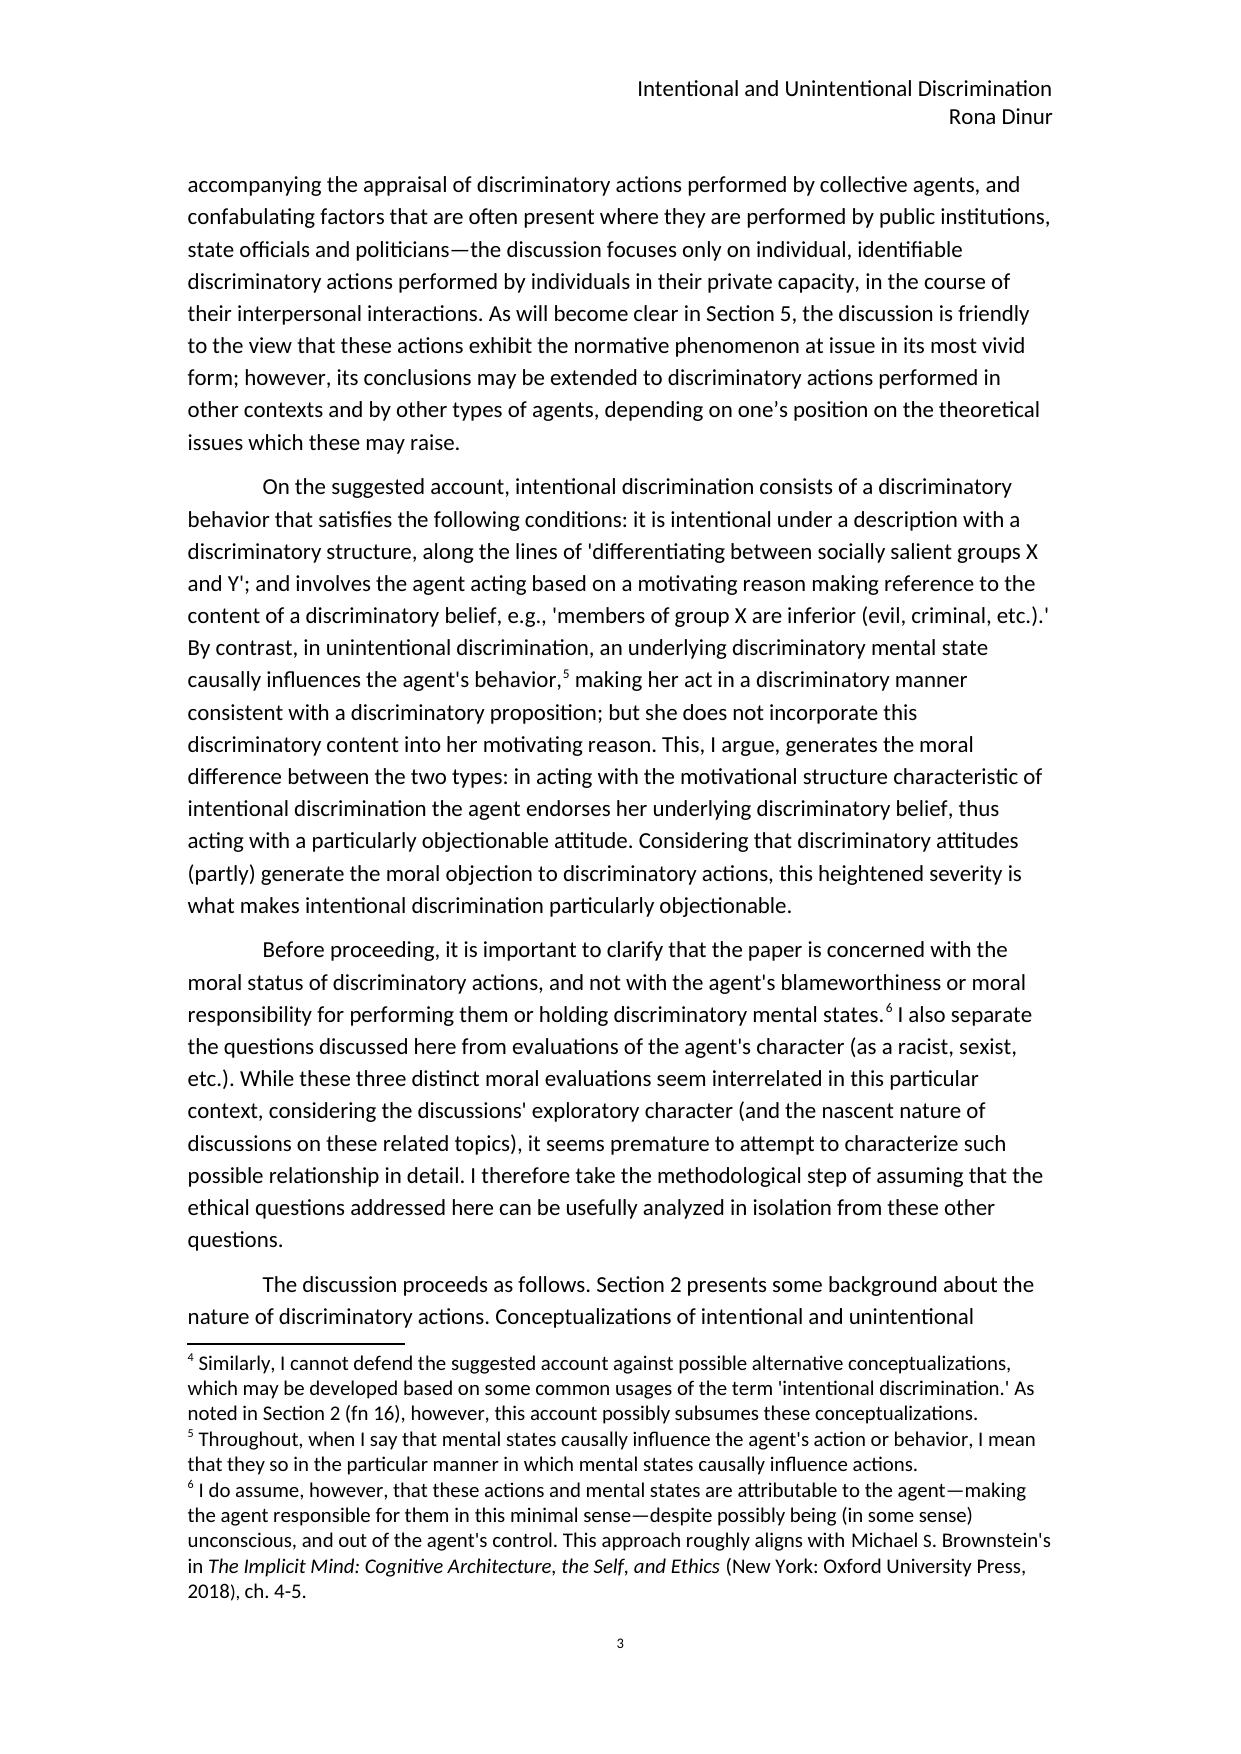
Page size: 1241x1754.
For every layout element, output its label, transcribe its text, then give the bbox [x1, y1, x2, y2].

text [187, 170, 1053, 456]
text On the suggested account, intentional discrimination consists of a discriminatory behavior that satisfies the following conditions: it is intentional under a description with a discriminatory structure, along the lines of 'differentiating between socially salient groups X and Y'; and involves the agent acting based on a motivating reason making reference to the content of a discriminatory belief, e.g., 'members of group X are inferior (evil, criminal, etc.).' By contrast, in unintentional discrimination, an underlying discriminatory mental state causally influences the agent's behavior, making her act in a discriminatory manner consistent with a discriminatory proposition; but she does not incorporate this discriminatory content into her motivating reason. This, I argue, generates the moral difference between the two types: in acting with the motivational structure characteristic of intentional discrimination the agent endorses her underlying discriminatory belief, thus acting with a particularly objectionable attitude. Considering that discriminatory attitudes (partly) generate the moral objection to discriminatory actions, this heightened severity is what makes intentional discrimination particularly objectionable. [187, 472, 1053, 919]
text Before proceeding, it is important to clarify that the paper is concerned with the moral status of discriminatory actions, and not with the agent's blameworthiness or moral responsibility for performing them or holding discriminatory mental states. I also separate the questions discussed here from evaluations of the agent's character (as a racist, sexist, etc.). While these three distinct moral evaluations seem interrelated in this particular context, considering the discussions' exploratory character (and the nascent nature of discussions on these related topics), it seems premature to attempt to characterize such possible relationship in detail. I therefore take the methodological step of assuming that the ethical questions addressed here can be usefully analyzed in isolation from these other questions. [187, 936, 1053, 1253]
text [187, 1270, 1053, 1330]
